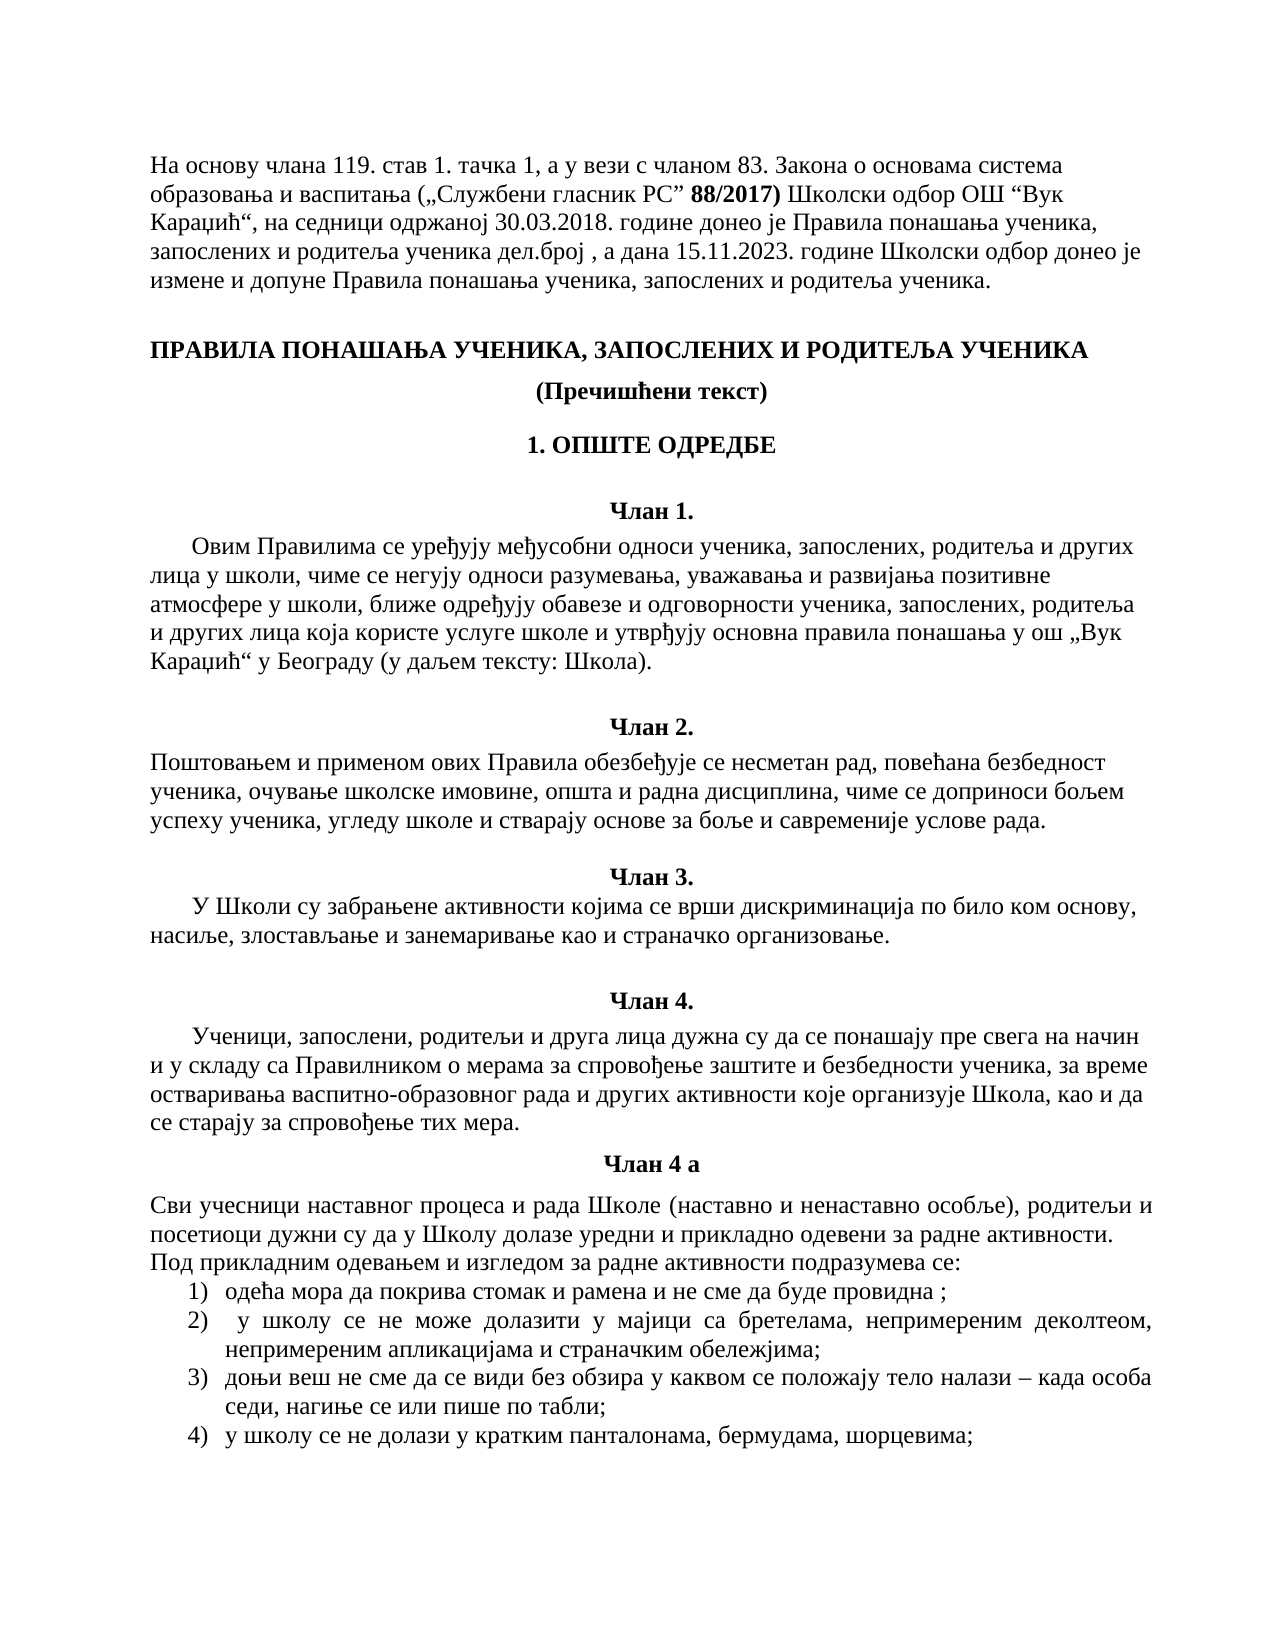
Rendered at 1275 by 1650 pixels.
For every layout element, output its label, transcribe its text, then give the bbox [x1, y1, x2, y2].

text Члан 3. [150, 862, 1153, 891]
text Сви учесници наставног процеса и рада Школе (наставно и ненаставно особље), родитељи и посетиоци дужни су да у Школу долазе уредни и прикладно одевени за радне активности. [150, 1190, 1153, 1247]
list у школу се не може долазити у мајици са бретелама, непримереним деколтеом, непримереним апликацијама и страначким обележјима; [187, 1305, 1153, 1362]
list у школу се не долази у кратким панталонама, бермудама, шорцевима; [187, 1420, 1153, 1449]
text Члан 4 а [150, 1149, 1153, 1177]
text 1. ОПШТЕ ОДРЕДБЕ [150, 430, 1153, 459]
text Члан 1. [150, 496, 1153, 525]
list одећа мора да покрива стомак и рамена и не сме да буде провидна ; [187, 1276, 1153, 1305]
text Ученици, запослени, родитељи и друга лица дужна су да се понашају пре свега на начин и у складу са Правилником о мерама за спровођење заштите и безбедности ученика, за време остваривања васпитно-образовног рада и других активности које организује Школа, као и да се старају за спровођење тих мера. [150, 1021, 1153, 1136]
text Овим Правилима се уређују међусобни односи ученика, запослених, родитеља и других лица у школи, чиме се негују односи разумевања, уважавања и развијања позитивне атмосфере у школи, ближе одређују обавезе и одговорности ученика, запослених, родитеља и других лица која користе услуге школе и утврђују основна правила понашања у ош „Вук Караџић“ у Београду (у даљем тексту: Школа). [150, 531, 1153, 675]
text На основу члана 119. став 1. тачка 1, а у вези с чланом 83. Закона о основама система образовања и васпитања („Службени гласник РС” 88/2017) Школски одбор OШ “Вук Караџић“, на седници одржаној 30.03.2018. године донео је Правила понашања ученика, запослених и родитеља ученика дел.број , а дана 15.11.2023. године Школски одбор донео је измене и допуне Правила понашања ученика, запослених и родитеља ученика. [150, 150, 1153, 294]
text У Школи су забрањене активности којима се врши дискриминација по било ком основу, насиље, злостављање и занемаривање као и страначко организовање. [150, 891, 1153, 949]
text Поштовањем и применом ових Правила обезбеђује се несметан рад, повећана безбедност ученика, очување школске имовине, општа и радна дисциплина, чиме се доприноси бољем успеху ученика, угледу школе и стварају основе за боље и савременије услове рада. [150, 747, 1153, 834]
text (Пречишћени текст) [150, 376, 1153, 405]
text Под прикладним одевањем и изгледом за радне активности подразумева се: [150, 1247, 1153, 1276]
list доњи веш не сме да се види без обзира у каквом се положају тело налази – када особа седи, нагиње се или пише по табли; [187, 1362, 1153, 1420]
text Члан 2. [150, 712, 1153, 741]
text Члан 4. [150, 986, 1153, 1015]
text ПРАВИЛА ПОНАШАЊА УЧЕНИКА, ЗАПОСЛЕНИХ И РОДИТЕЉА УЧЕНИКА [150, 335, 1153, 364]
